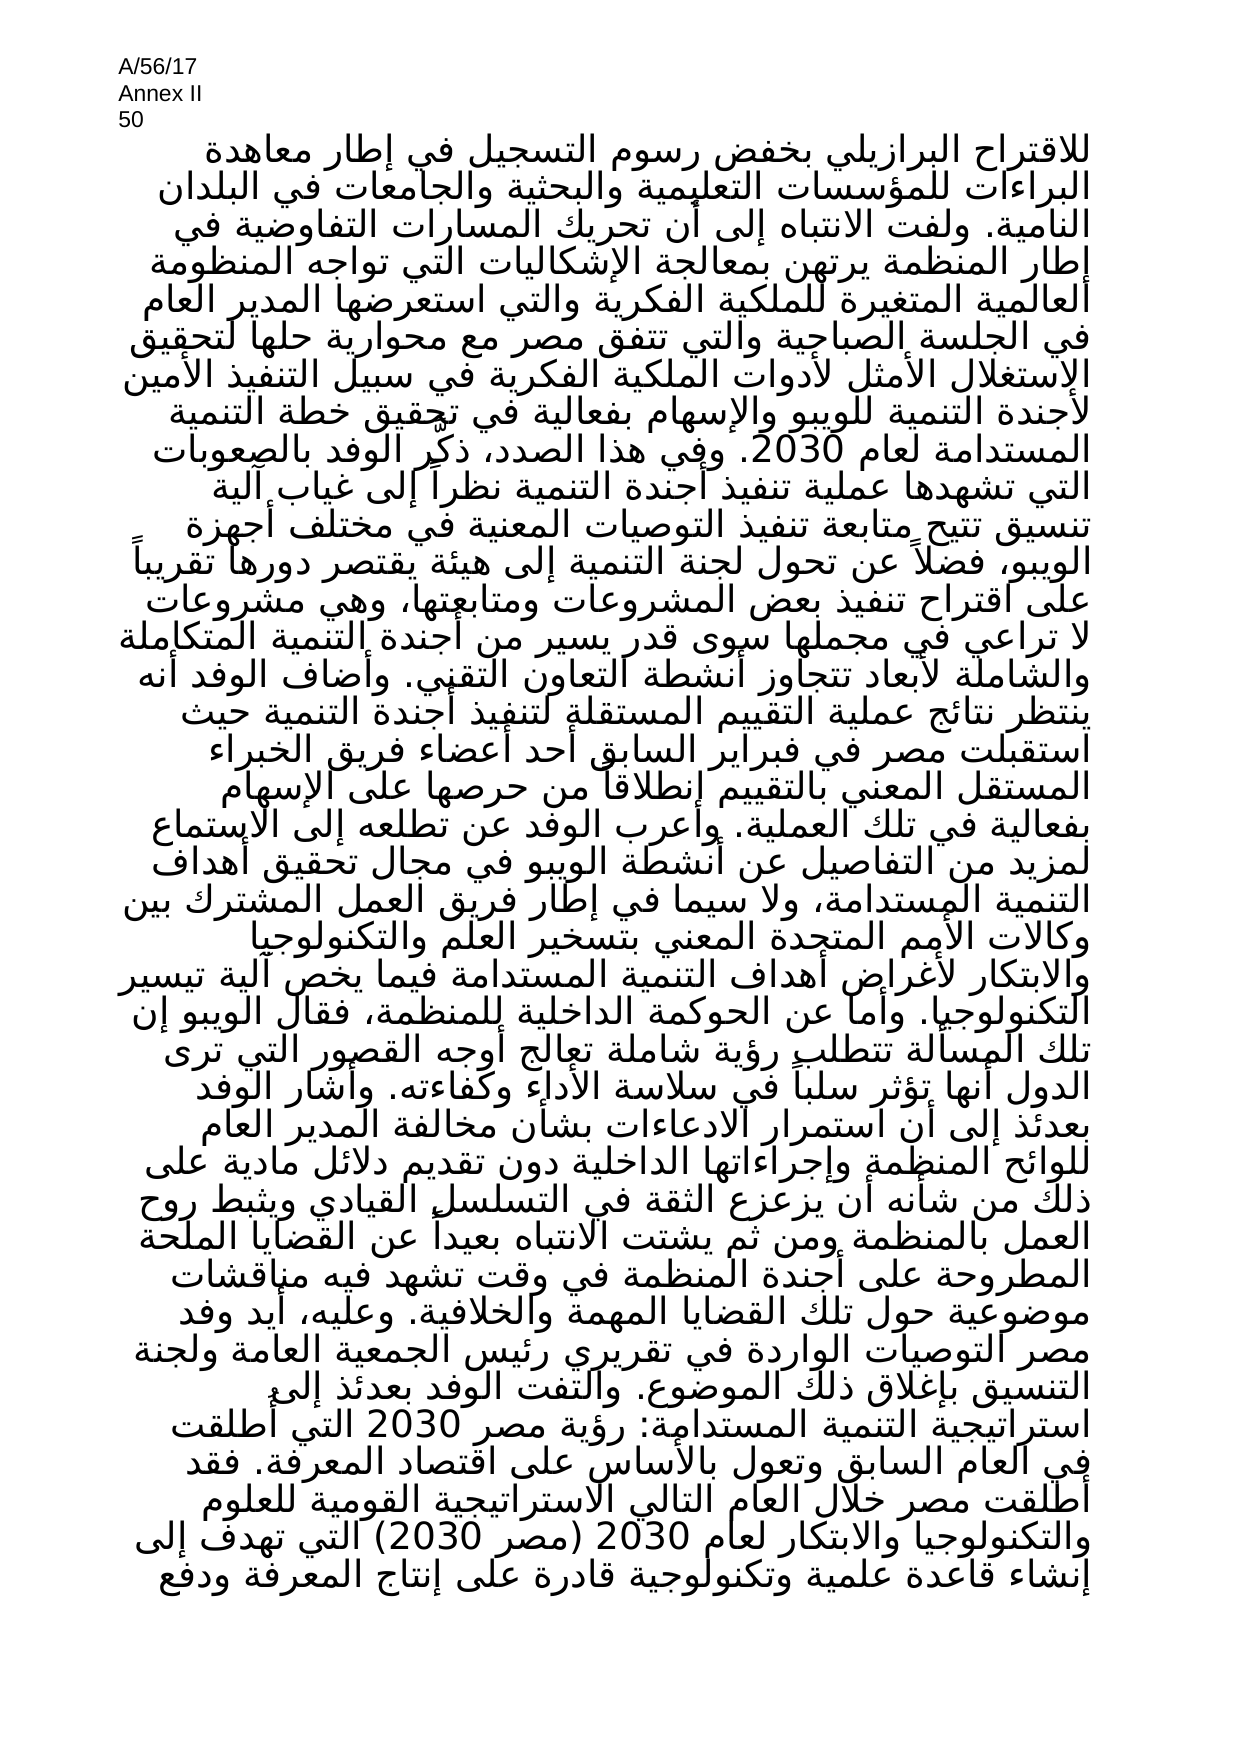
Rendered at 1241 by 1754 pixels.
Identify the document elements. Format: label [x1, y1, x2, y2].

text [118, 132, 1092, 1595]
